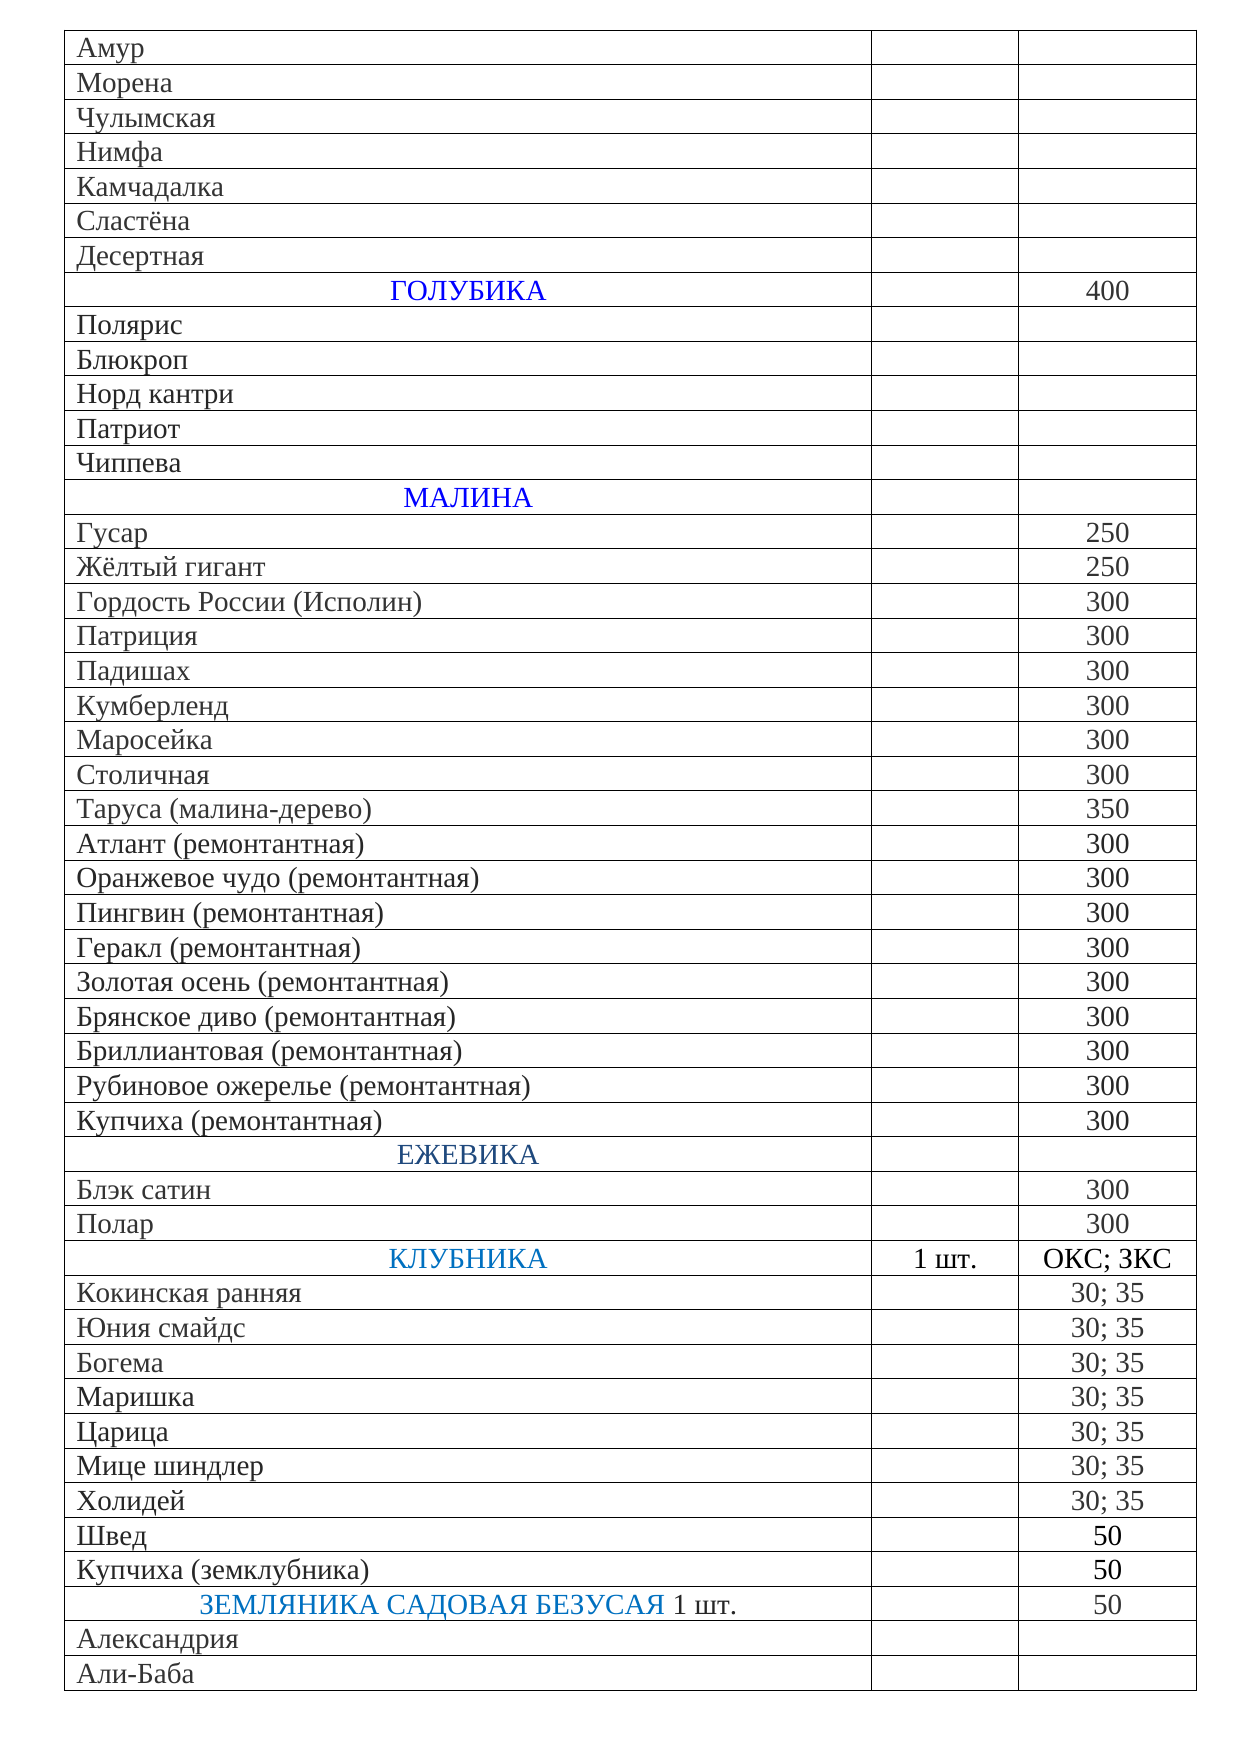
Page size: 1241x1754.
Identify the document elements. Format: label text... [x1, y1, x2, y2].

table_cell Норд кантри [65, 376, 871, 410]
table_cell Купчиха (ремонтантная) [65, 1103, 871, 1136]
table_cell 30; 35 [1019, 1483, 1196, 1517]
table_cell [872, 515, 1018, 548]
table_cell Мице шиндлер [65, 1449, 871, 1482]
table_cell [872, 619, 1018, 652]
table_cell [1019, 446, 1196, 479]
table_cell [872, 273, 1018, 306]
table_cell Купчиха (земклубника) [65, 1552, 871, 1586]
table_cell [872, 1656, 1018, 1689]
table_cell 300 [1019, 895, 1196, 929]
table_cell [1019, 204, 1196, 237]
table_cell ГОЛУБИКА [65, 273, 871, 306]
table_cell 300 [1019, 584, 1196, 617]
table_cell КЛУБНИКА [65, 1241, 871, 1274]
table_cell [1019, 411, 1196, 444]
table_cell 350 [1019, 791, 1196, 825]
table_cell Гордость России (Исполин) [65, 584, 871, 617]
table_cell 300 [1019, 999, 1196, 1032]
table_cell Падишах [65, 653, 871, 687]
table_cell Александрия [65, 1621, 871, 1655]
table_cell [872, 930, 1018, 963]
table_cell 400 [1019, 273, 1196, 306]
table_cell 300 [1019, 688, 1196, 721]
table_cell Блэк сатин [65, 1172, 871, 1205]
table_cell [872, 1414, 1018, 1447]
table_cell Камчадалка [65, 169, 871, 202]
table_cell Царица [65, 1414, 871, 1447]
table_cell 50 [1019, 1552, 1196, 1586]
table_cell Пингвин (ремонтантная) [65, 895, 871, 929]
table_cell Золотая осень (ремонтантная) [65, 964, 871, 998]
table_cell Оранжевое чудо (ремонтантная) [65, 861, 871, 894]
table_cell [1019, 238, 1196, 272]
table_cell 300 [1019, 964, 1196, 998]
table_cell [872, 204, 1018, 237]
table_cell Патриция [65, 619, 871, 652]
table_cell [1019, 480, 1196, 514]
table_cell Али-Баба [65, 1656, 871, 1689]
table_cell Патриот [65, 411, 871, 444]
table_cell [872, 31, 1018, 64]
table_cell Столичная [65, 757, 871, 790]
table_cell [872, 1483, 1018, 1517]
table_cell 300 [1019, 722, 1196, 756]
table_cell [1019, 1621, 1196, 1655]
table_cell 1 шт. [872, 1241, 1018, 1274]
table_cell [872, 999, 1018, 1032]
table_cell МАЛИНА [65, 480, 871, 514]
table_cell ЗЕМЛЯНИКА САДОВАЯ БЕЗУСАЯ 1 шт. [65, 1587, 871, 1620]
table_cell Кокинская ранняя [65, 1276, 871, 1309]
table_cell Чиппева [65, 446, 871, 479]
table_cell Блюкроп [65, 342, 871, 375]
table_cell [872, 1379, 1018, 1413]
table_cell [1019, 1137, 1196, 1171]
table_cell 30; 35 [1019, 1414, 1196, 1447]
table_cell Чулымская [65, 100, 871, 133]
table_cell Амур [65, 31, 871, 64]
table_cell 30; 35 [1019, 1276, 1196, 1309]
table_cell Юния смайдс [65, 1310, 871, 1344]
table_cell Полар [65, 1206, 871, 1240]
table_cell 50 [1019, 1518, 1196, 1551]
table_cell [872, 964, 1018, 998]
table_cell [872, 1621, 1018, 1655]
table_cell [872, 1034, 1018, 1067]
table_cell [1019, 134, 1196, 168]
table_cell Жёлтый гигант [65, 549, 871, 583]
table_cell [1019, 100, 1196, 133]
table_cell [1019, 169, 1196, 202]
table_cell [872, 1587, 1018, 1620]
table_cell 300 [1019, 757, 1196, 790]
table_cell [872, 446, 1018, 479]
table_cell [872, 411, 1018, 444]
table_cell [872, 722, 1018, 756]
table_cell Полярис [65, 307, 871, 341]
table_cell Сластёна [65, 204, 871, 237]
table_cell Геракл (ремонтантная) [65, 930, 871, 963]
table_cell 30; 35 [1019, 1310, 1196, 1344]
table_cell [872, 1172, 1018, 1205]
table_cell Швед [65, 1518, 871, 1551]
table_cell 300 [1019, 1068, 1196, 1102]
table_cell [872, 480, 1018, 514]
table_cell [872, 1103, 1018, 1136]
table_cell [872, 1518, 1018, 1551]
table_cell [872, 584, 1018, 617]
table_cell 300 [1019, 861, 1196, 894]
table_cell [872, 307, 1018, 341]
table_cell [872, 791, 1018, 825]
table_cell Богема [65, 1345, 871, 1378]
table_cell 30; 35 [1019, 1449, 1196, 1482]
table_cell 300 [1019, 653, 1196, 687]
table_cell [872, 826, 1018, 859]
table_cell [872, 376, 1018, 410]
table_cell [1019, 65, 1196, 99]
table_cell 250 [1019, 515, 1196, 548]
table_cell [1019, 1656, 1196, 1689]
table_cell Атлант (ремонтантная) [65, 826, 871, 859]
table_cell [872, 134, 1018, 168]
table_cell Нимфа [65, 134, 871, 168]
table_cell Рубиновое ожерелье (ремонтантная) [65, 1068, 871, 1102]
table_cell [872, 169, 1018, 202]
table_cell 50 [1019, 1587, 1196, 1620]
table_cell [872, 1137, 1018, 1171]
table_cell Брянское диво (ремонтантная) [65, 999, 871, 1032]
table_cell [872, 342, 1018, 375]
table_cell [872, 757, 1018, 790]
table_cell 300 [1019, 619, 1196, 652]
table_cell [1019, 342, 1196, 375]
table_cell [1019, 31, 1196, 64]
table_cell 300 [1019, 1103, 1196, 1136]
table_cell Маришка [65, 1379, 871, 1413]
table_cell [872, 549, 1018, 583]
table_cell [872, 1345, 1018, 1378]
table_cell ОКС; ЗКС [1019, 1241, 1196, 1274]
table_cell [872, 1310, 1018, 1344]
table_cell Холидей [65, 1483, 871, 1517]
table_cell Маросейка [65, 722, 871, 756]
table_cell ЕЖЕВИКА [65, 1137, 871, 1171]
table_cell 300 [1019, 1206, 1196, 1240]
table_cell [872, 100, 1018, 133]
table_cell [872, 1449, 1018, 1482]
table_cell [872, 861, 1018, 894]
table_cell [872, 895, 1018, 929]
table_cell [872, 1068, 1018, 1102]
table_cell [872, 1206, 1018, 1240]
table_cell 300 [1019, 826, 1196, 859]
table_cell Таруса (малина-дерево) [65, 791, 871, 825]
table_cell 30; 35 [1019, 1345, 1196, 1378]
table_cell 250 [1019, 549, 1196, 583]
table_cell [872, 653, 1018, 687]
table_cell 30; 35 [1019, 1379, 1196, 1413]
table_cell Бриллиантовая (ремонтантная) [65, 1034, 871, 1067]
table_cell 300 [1019, 930, 1196, 963]
table_cell [872, 1552, 1018, 1586]
table_cell 300 [1019, 1172, 1196, 1205]
table_cell [1019, 307, 1196, 341]
table_cell [872, 1276, 1018, 1309]
table_cell [872, 688, 1018, 721]
table_cell Морена [65, 65, 871, 99]
table_cell Гусар [65, 515, 871, 548]
table_cell Кумберленд [65, 688, 871, 721]
table_cell [872, 65, 1018, 99]
table_cell 300 [1019, 1034, 1196, 1067]
table_cell [872, 238, 1018, 272]
table_cell [1019, 376, 1196, 410]
table_cell Десертная [65, 238, 871, 272]
